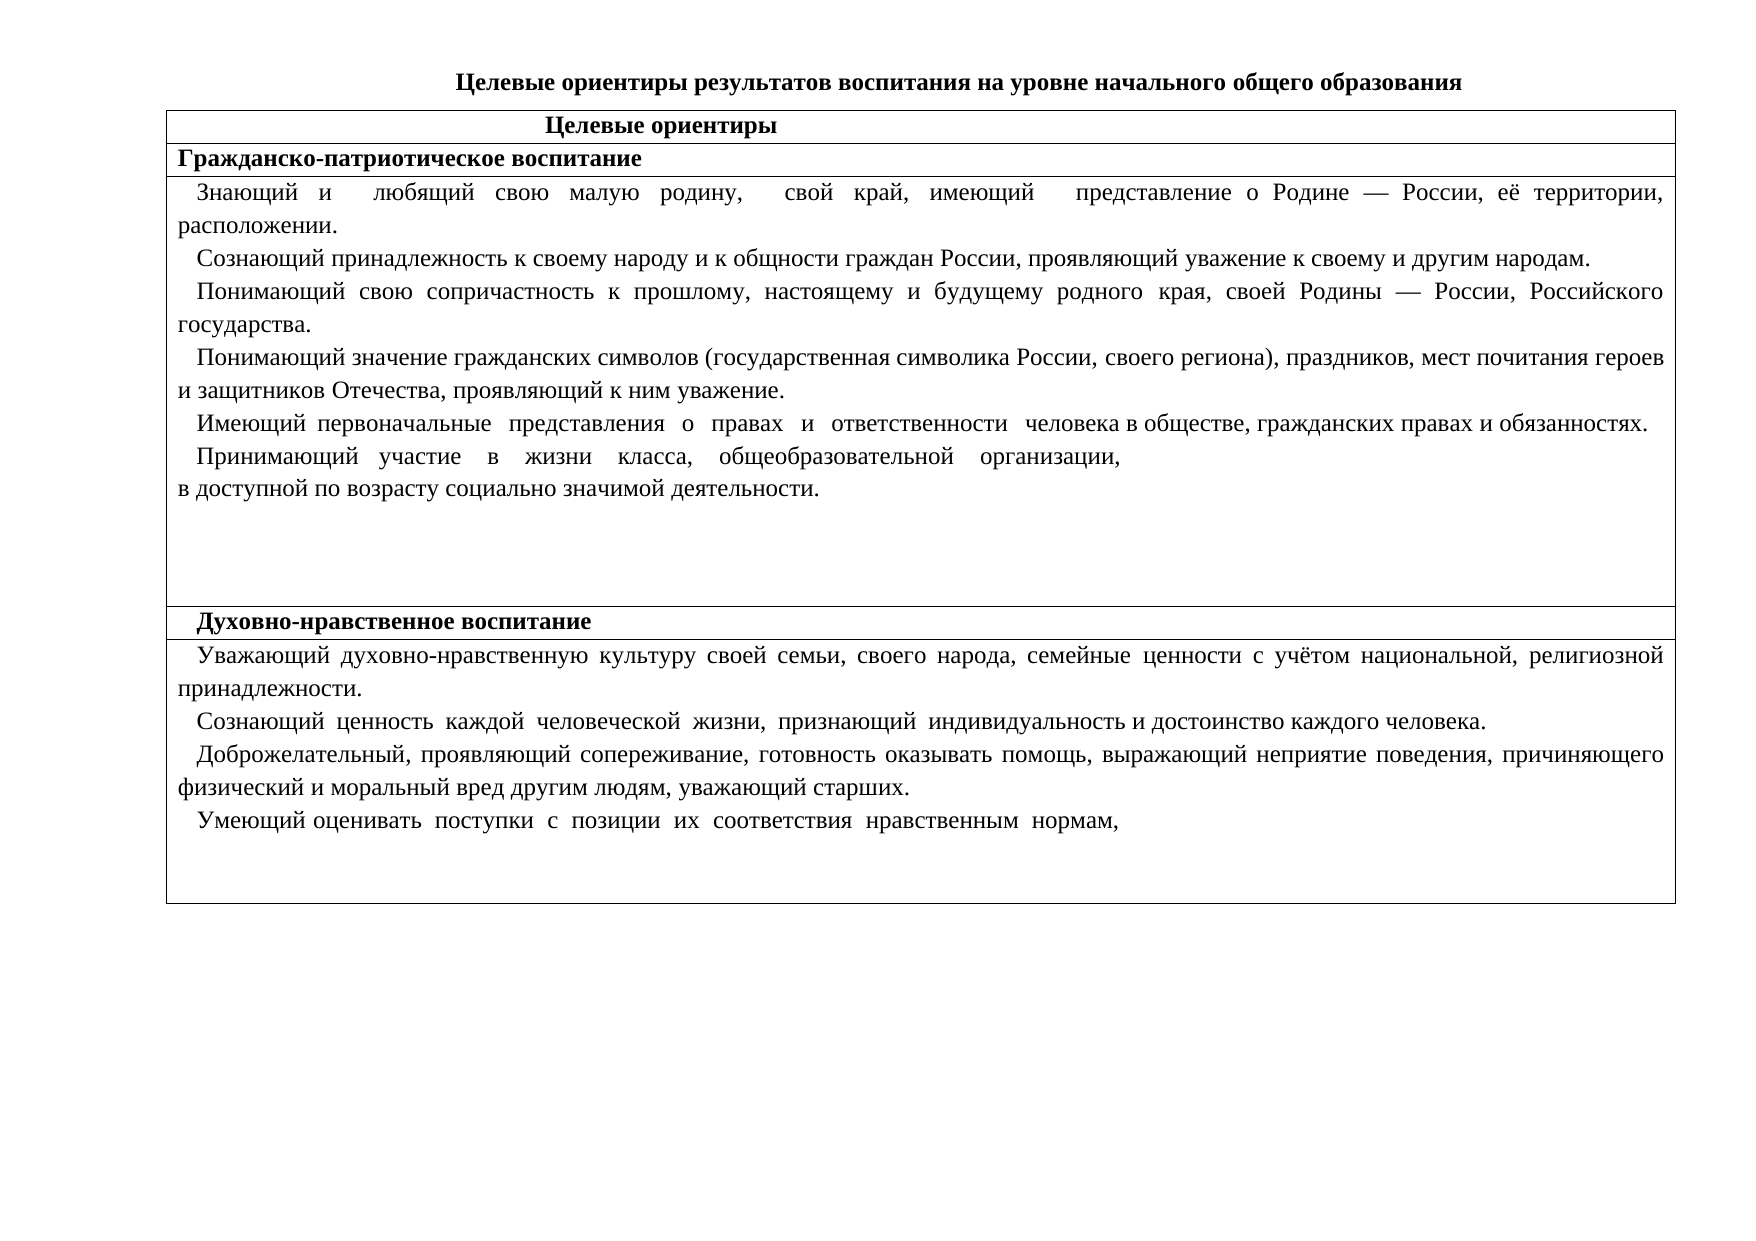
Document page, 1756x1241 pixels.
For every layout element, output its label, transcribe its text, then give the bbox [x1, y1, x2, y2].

table_cell Духовно-нравственное воспитание [167, 607, 1675, 639]
table_cell Знающий и любящий свою малую родину, свой край, имеющий представление о Родине — России, её территории, расположении. Сознающий принадлежность к своему народу и к общности граждан России, проявляющий уважение к своему и другим народам. Понимающий свою сопричастность к прошлому, настоящему и будущему родного края, своей Родины — России, Российского государства. Понимающий значение гражданских символов (государственная символика России, своего региона), праздников, мест почитания героев и защитников Отечества, проявляющий к ним уважение. Имеющий первоначальные представления о правах и ответственности человека в обществе, гражданских правах и обязанностях. Принимающий участие в жизни класса, общеобразовательной организации, в доступной по возрасту социально значимой деятельности. [167, 177, 1675, 606]
table_cell Гражданско-патриотическое воспитание [167, 144, 1675, 176]
table_cell Уважающий духовно-нравственную культуру своей семьи, своего народа, семейные ценности с учётом национальной, религиозной принадлежности. Сознающий ценность каждой человеческой жизни, признающий индивидуальность и достоинство каждого человека. Доброжелательный, проявляющий сопереживание, готовность оказывать помощь, выражающий неприятие поведения, причиняющего физический и моральный вред другим людям, уважающий старших. Умеющий оценивать поступки с позиции их соответствия нравственным нормам, [167, 640, 1675, 903]
text Целевые ориентиры результатов воспитания на уровне начального общего образования [177, 67, 1667, 95]
table_header Целевые ориентиры [167, 111, 1675, 143]
